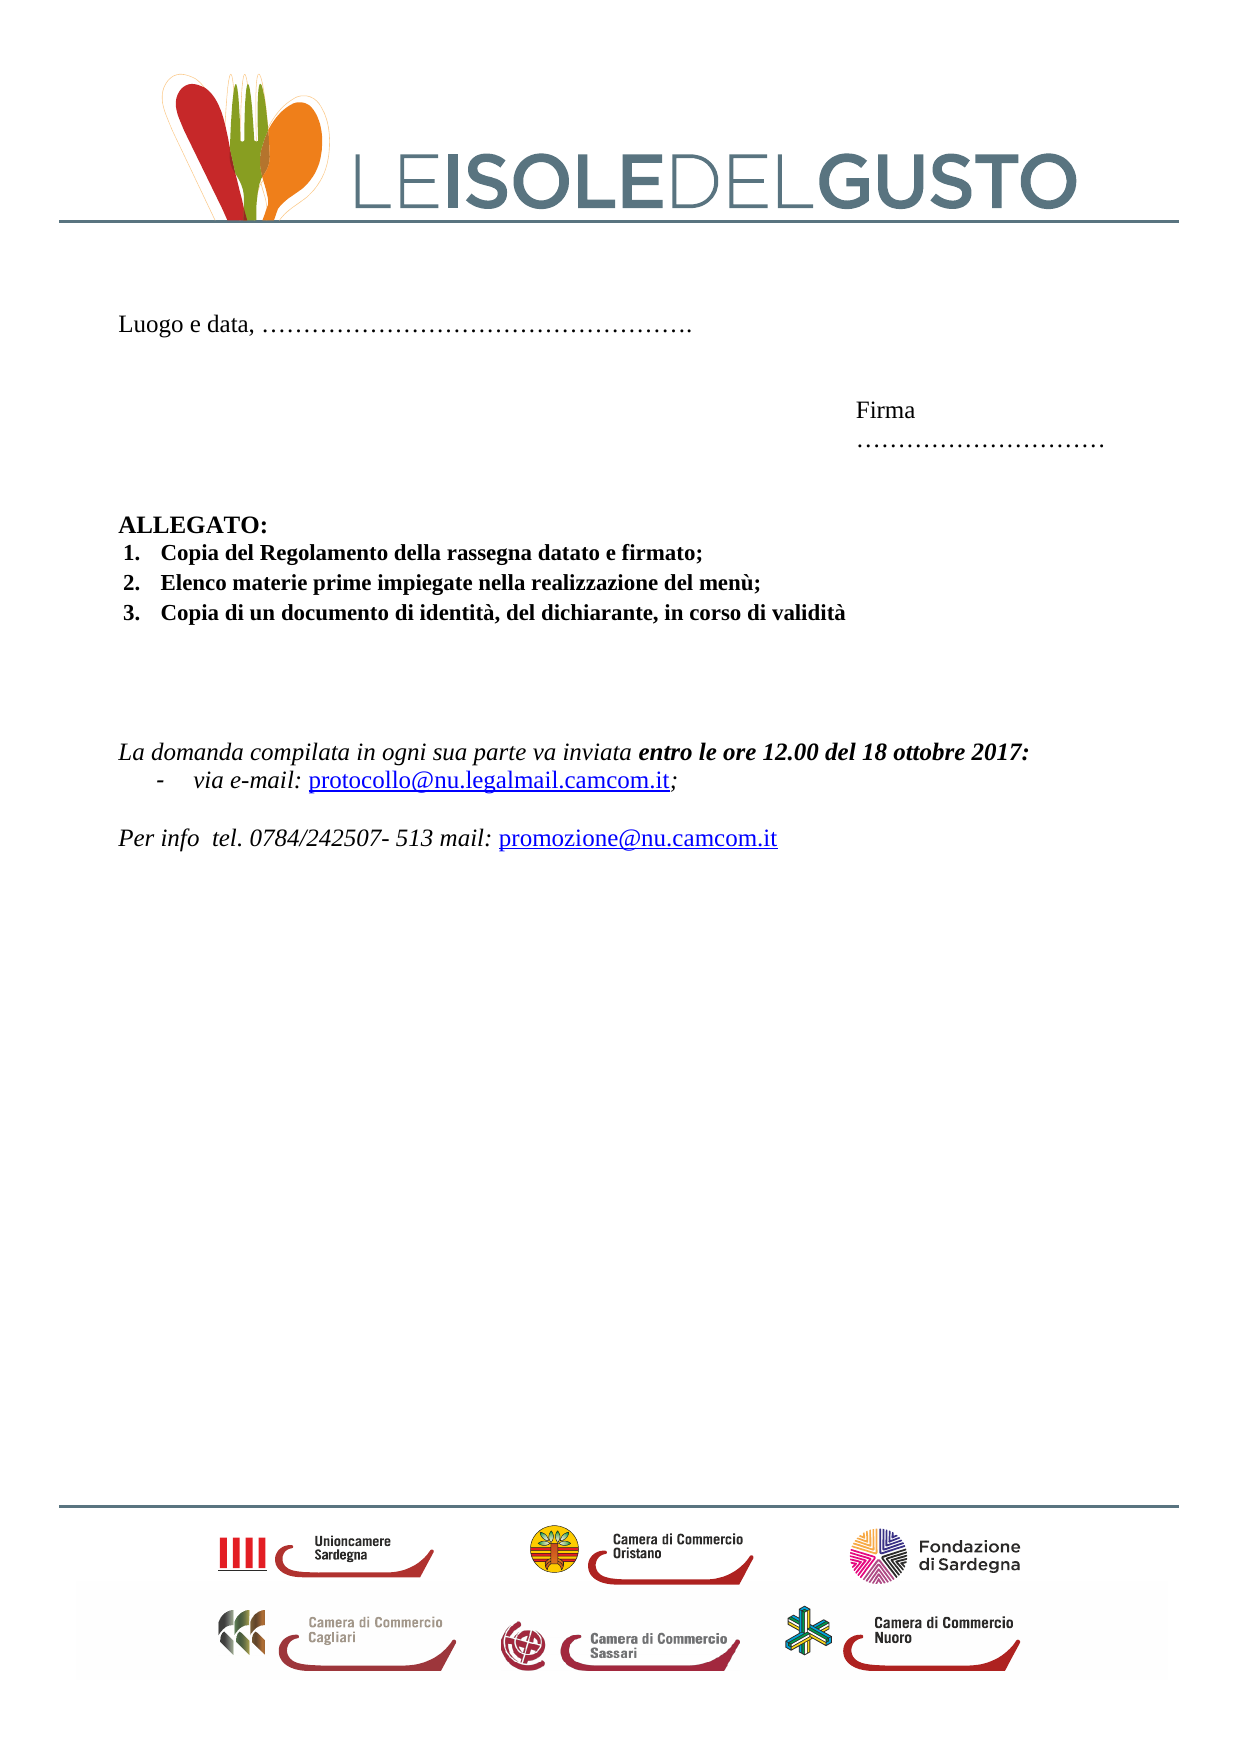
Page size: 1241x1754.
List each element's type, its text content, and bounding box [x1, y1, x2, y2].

list Elenco materie prime impiegate nella realizzazione del menù; [123, 569, 1122, 595]
list Copia di un documento di identità, del dichiarante, in corso di validità [123, 599, 1122, 626]
list Copia del Regolamento della rassegna datato e firmato; [123, 539, 1122, 565]
text La domanda compilata in ogni sua parte va inviata entro le ore 12.00 del 18 ottobre 2017: [118, 737, 1122, 765]
text Per info tel. 0784/242507- 513 mail: promozione@nu.camcom.it [118, 823, 1122, 852]
text Luogo e data, ……………………………………………. [118, 309, 1122, 338]
text ALLEGATO: [118, 510, 1122, 539]
text Firma ………………………… [856, 395, 1122, 453]
list via e-mail: protocollo@nu.legalmail.camcom.it; [156, 765, 1122, 794]
